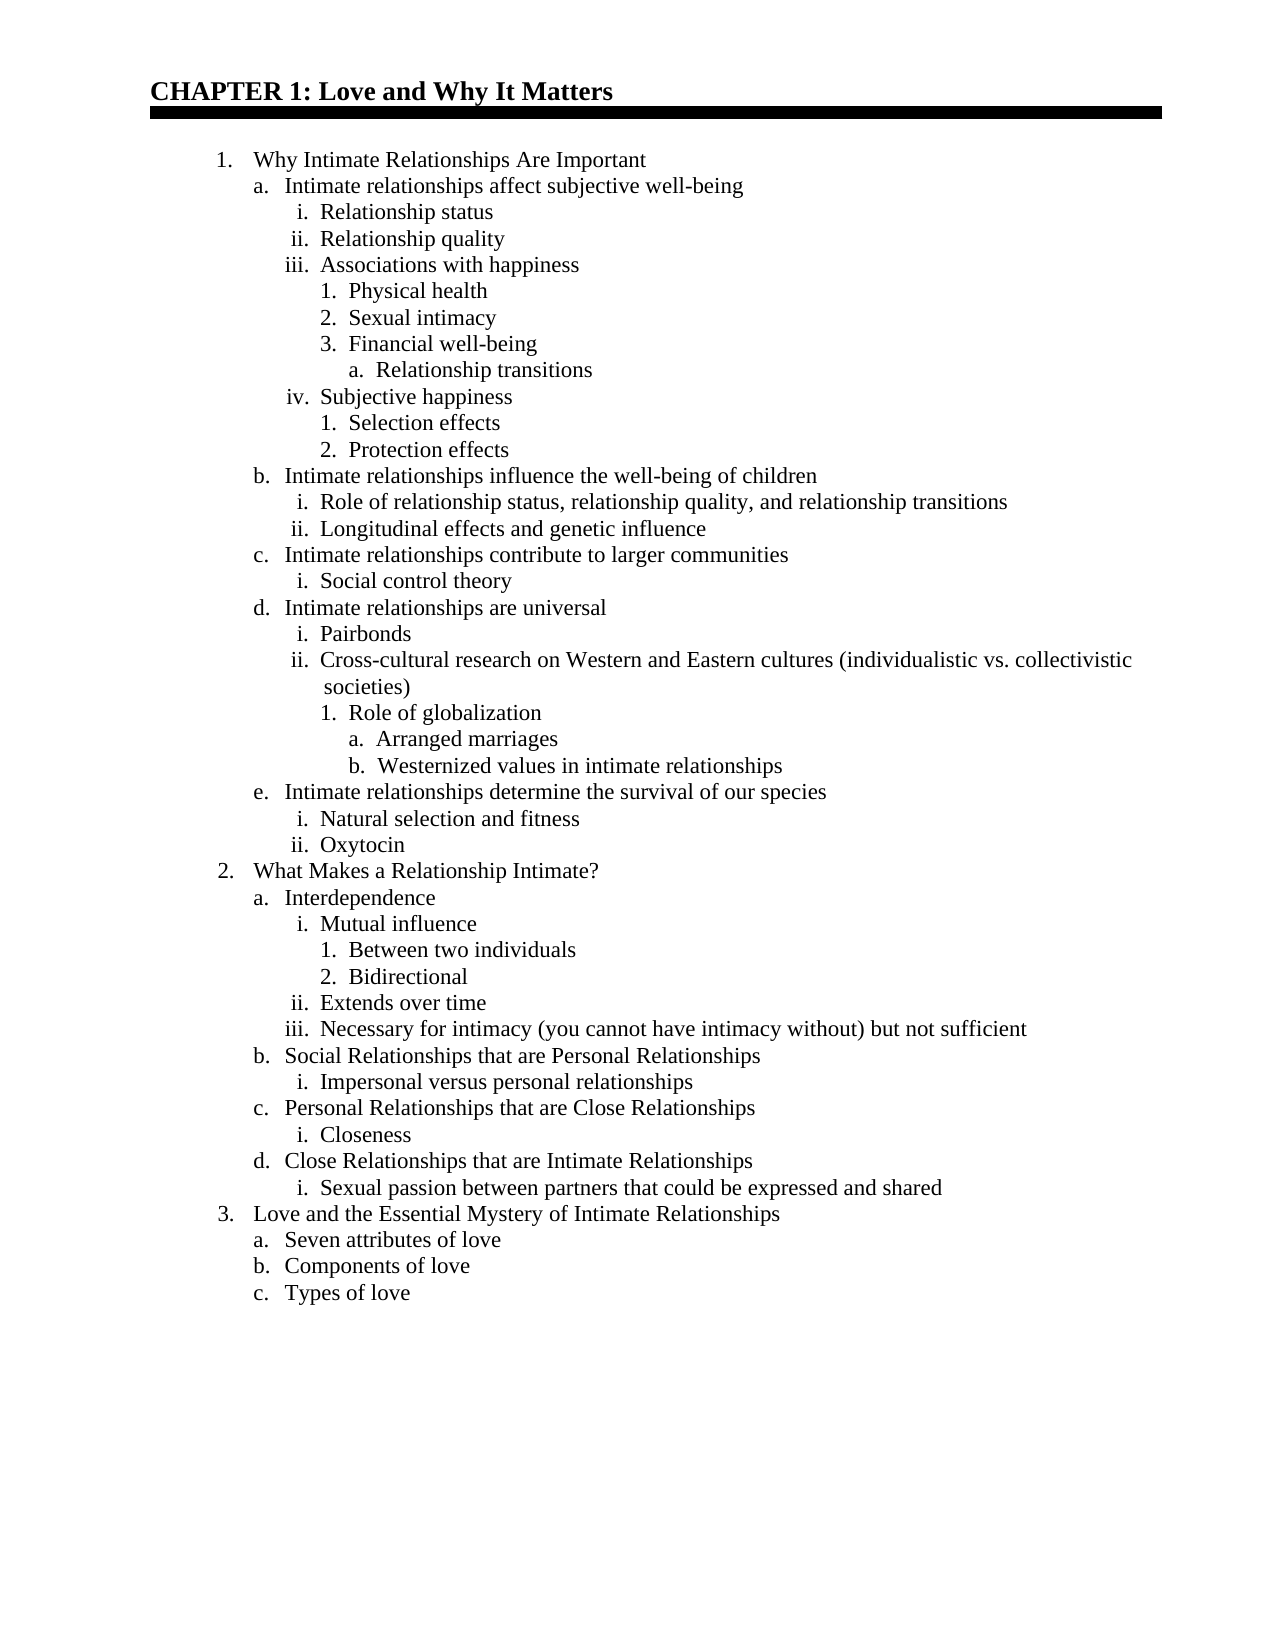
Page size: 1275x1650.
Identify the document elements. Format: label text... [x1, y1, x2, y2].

text a. Interdependence [253, 884, 1162, 910]
text e. Intimate relationships determine the survival of our species [253, 778, 1162, 804]
text i. Relationship status [297, 198, 1162, 225]
text a. Arranged marriages [286, 726, 1162, 752]
text 2. Bidirectional [286, 963, 1162, 989]
text iv. Subjective happiness [286, 383, 1162, 409]
text 2. Protection effects [286, 436, 1162, 462]
text d. Intimate relationships are universal [253, 594, 1162, 620]
text b. Westernized values in intimate relationships [286, 752, 1162, 778]
text 1. Between two individuals [286, 936, 1162, 963]
text 3. Financial well-being [286, 330, 1162, 357]
text a. Relationship transitions [286, 357, 1162, 383]
text 1. Physical health [286, 277, 1162, 304]
text ii. Cross-cultural research on Western and Eastern cultures (individualistic vs. collectivistic societies) [291, 646, 1162, 699]
text 2. What Makes a Relationship Intimate? [216, 857, 1162, 884]
text iii. Associations with happiness [284, 251, 1162, 277]
text b. Intimate relationships influence the well-being of children [253, 462, 1162, 488]
text i. Role of relationship status, relationship quality, and relationship transitions [297, 488, 1162, 515]
text ii. Relationship quality [291, 225, 1162, 251]
text i. Mutual influence [297, 910, 1162, 936]
text ii. Extends over time [291, 989, 1162, 1015]
text b. Social Relationships that are Personal Relationships [253, 1042, 1162, 1068]
text i. Closeness [297, 1121, 1162, 1147]
text c. Personal Relationships that are Close Relationships [253, 1094, 1162, 1121]
text i. Pairbonds [297, 620, 1162, 646]
text a. Seven attributes of love [253, 1226, 1162, 1253]
text ii. Oxytocin [291, 831, 1162, 857]
text 1. Why Intimate Relationships Are Important [216, 146, 1162, 172]
text i. Impersonal versus personal relationships [297, 1068, 1162, 1094]
text 1. Role of globalization [286, 699, 1162, 726]
text CHAPTER 1: Love and Why It Matters [150, 75, 1162, 106]
text 2. Sexual intimacy [286, 304, 1162, 330]
text i. Social control theory [297, 567, 1162, 594]
text ii. Longitudinal effects and genetic influence [291, 515, 1162, 541]
text c. Types of love [253, 1279, 1162, 1305]
text d. Close Relationships that are Intimate Relationships [253, 1147, 1162, 1173]
text i. Natural selection and fitness [297, 804, 1162, 831]
text 1. Selection effects [286, 409, 1162, 436]
text c. Intimate relationships contribute to larger communities [253, 541, 1162, 567]
text i. Sexual passion between partners that could be expressed and shared [297, 1173, 1162, 1200]
text b. Components of love [253, 1253, 1162, 1279]
text iii. Necessary for intimacy (you cannot have intimacy without) but not sufficient [284, 1015, 1162, 1042]
text a. Intimate relationships affect subjective well-being [253, 172, 1162, 198]
text 3. Love and the Essential Mystery of Intimate Relationships [216, 1200, 1162, 1226]
